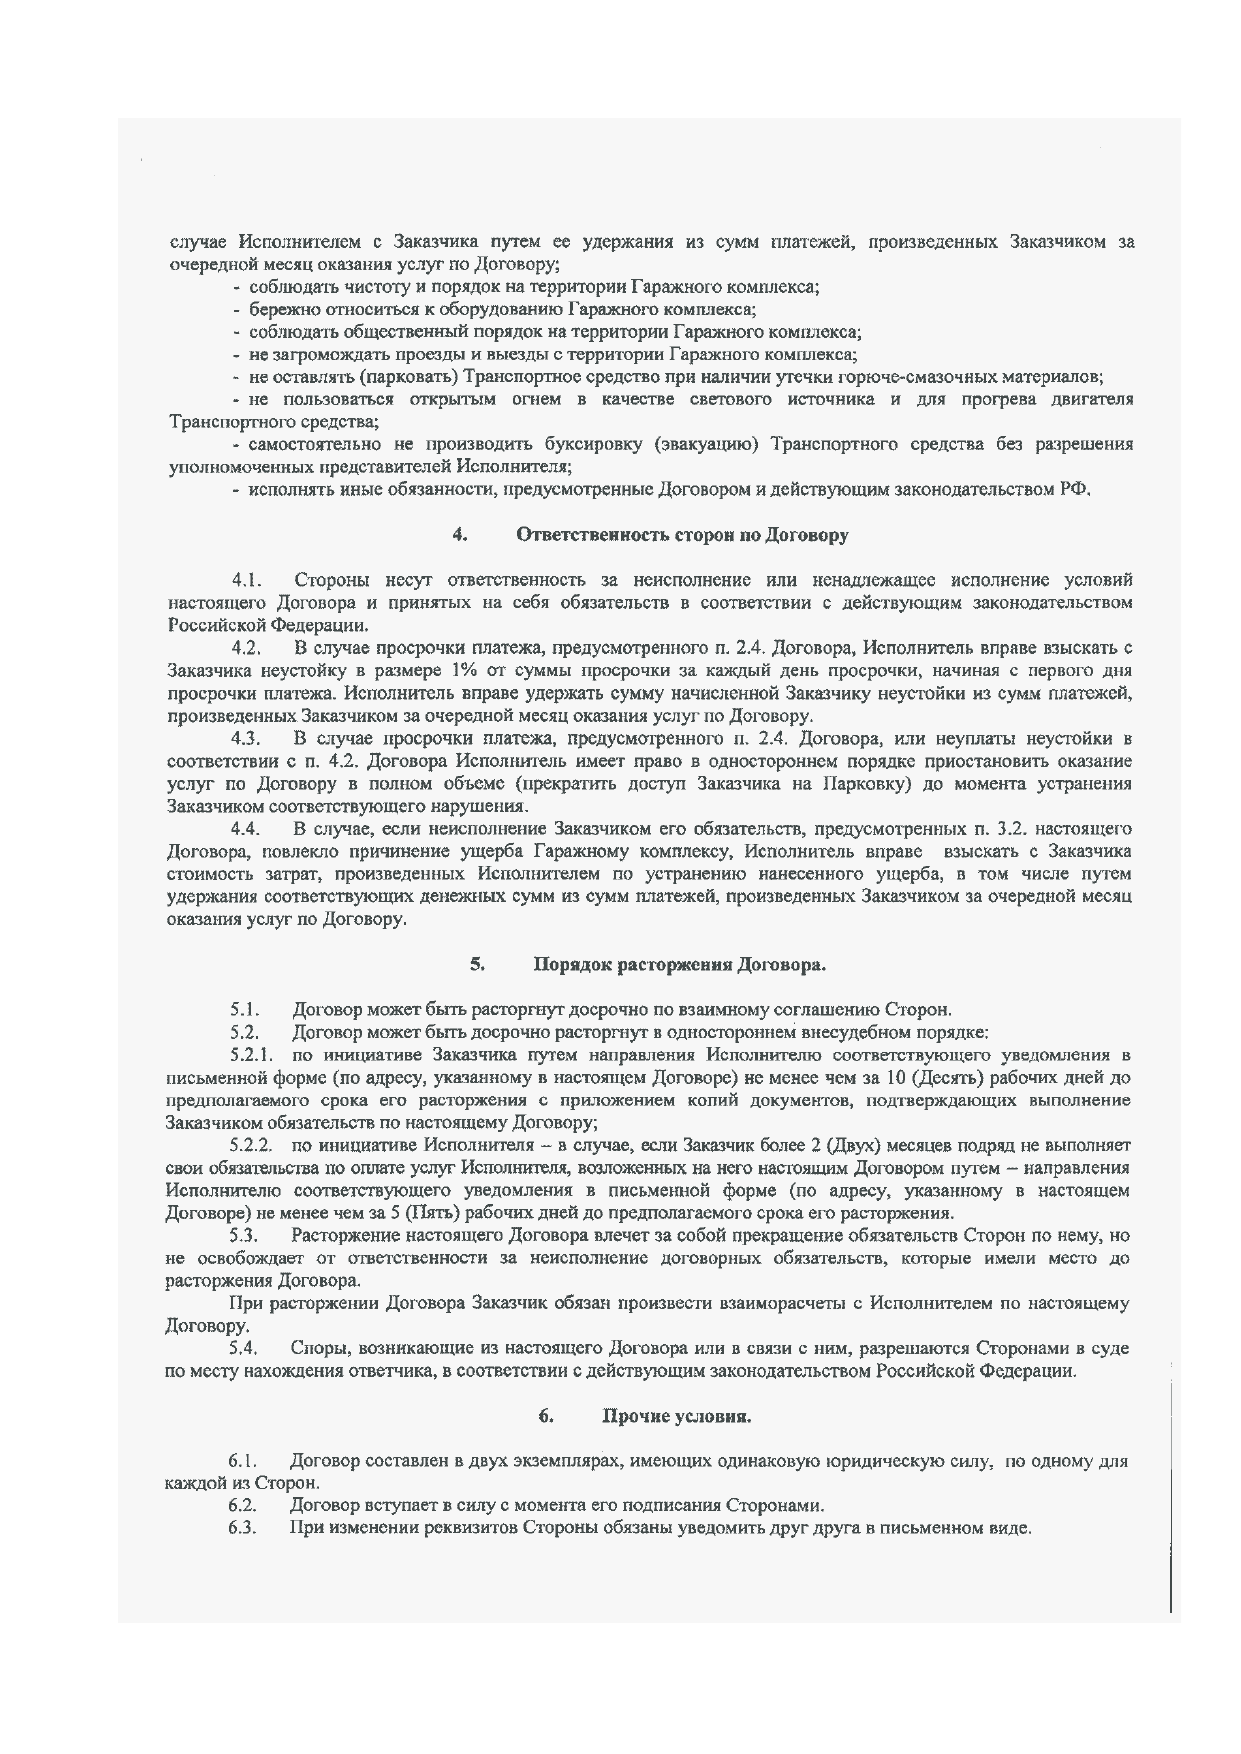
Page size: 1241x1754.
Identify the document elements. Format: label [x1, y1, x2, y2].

picture [118, 118, 1182, 1623]
